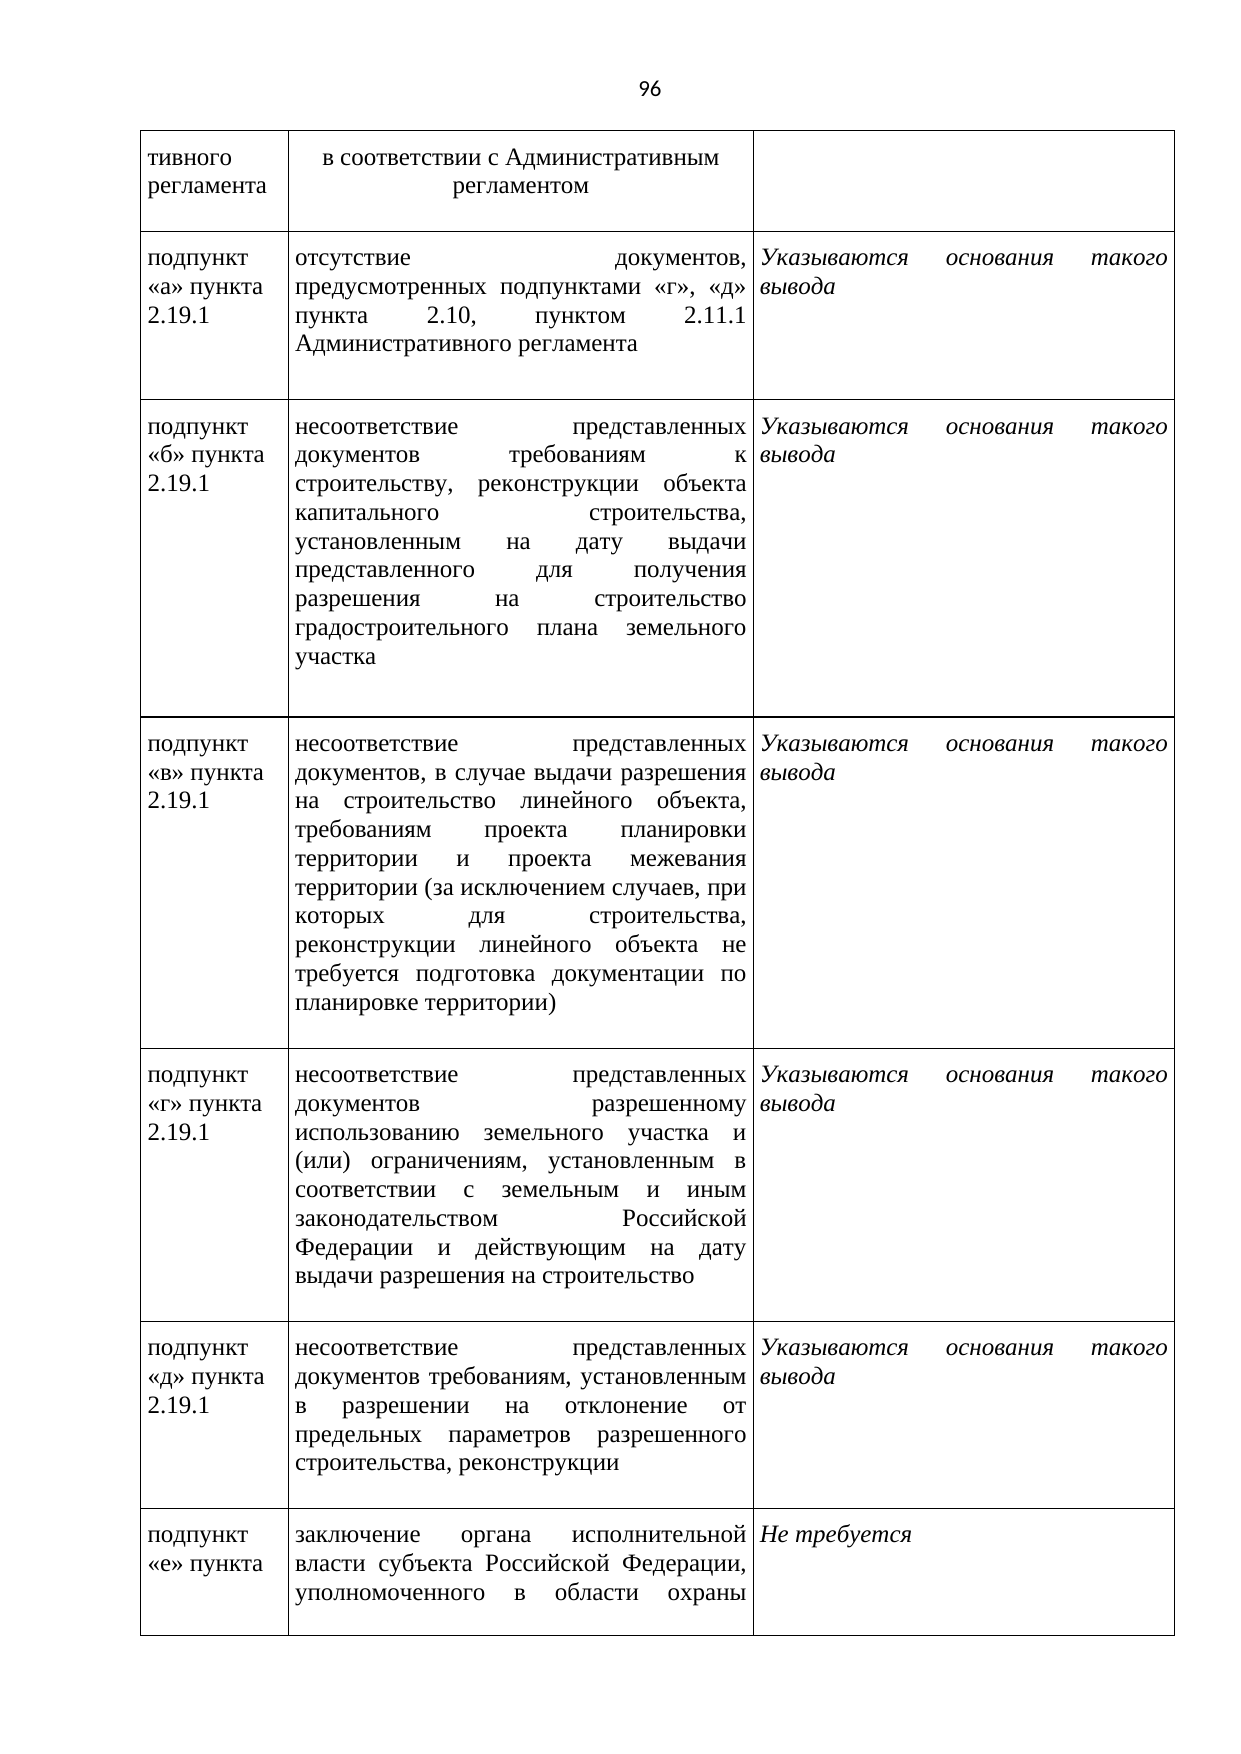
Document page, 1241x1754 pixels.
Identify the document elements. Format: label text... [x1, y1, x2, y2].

table_cell подпункт «а» пункта 2.19.1 [141, 232, 288, 399]
table_cell Указываются основания такого вывода [754, 1049, 1174, 1321]
table_cell подпункт «в» пункта 2.19.1 [141, 718, 288, 1048]
table_cell несоответствие представленных документов требованиям к строительству, реконструкции объекта капитального строительства, установленным на дату выдачи представленного для получения разрешения на строительство градостроительного плана земельного участка [289, 400, 753, 716]
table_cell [141, 1509, 288, 1635]
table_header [289, 131, 753, 231]
table_cell отсутствие документов, предусмотренных подпунктами «г», «д» пункта 2.10, пунктом 2.11.1 Административного регламента [289, 232, 753, 399]
table_cell Указываются основания такого вывода [754, 232, 1174, 399]
table_cell несоответствие представленных документов требованиям, установленным в разрешении на отклонение от предельных параметров разрешенного строительства, реконструкции [289, 1322, 753, 1508]
table_cell Не требуется [754, 1509, 1174, 1635]
table_cell подпункт «г» пункта 2.19.1 [141, 1049, 288, 1321]
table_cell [289, 1509, 753, 1635]
table_cell подпункт «б» пункта 2.19.1 [141, 400, 288, 716]
table_cell подпункт «д» пункта 2.19.1 [141, 1322, 288, 1508]
table_cell Указываются основания такого вывода [754, 718, 1174, 1048]
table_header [141, 131, 288, 231]
table_cell Указываются основания такого вывода [754, 1322, 1174, 1508]
table_cell несоответствие представленных документов, в случае выдачи разрешения на строительство линейного объекта, требованиям проекта планировки территории и проекта межевания территории (за исключением случаев, при которых для строительства, реконструкции линейного объекта не требуется подготовка документации по планировке территории) [289, 718, 753, 1048]
table_cell Указываются основания такого вывода [754, 400, 1174, 716]
table_cell несоответствие представленных документов разрешенному использованию земельного участка и (или) ограничениям, установленным в соответствии с земельным и иным законодательством Российской Федерации и действующим на дату выдачи разрешения на строительство [289, 1049, 753, 1321]
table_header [754, 131, 1174, 231]
